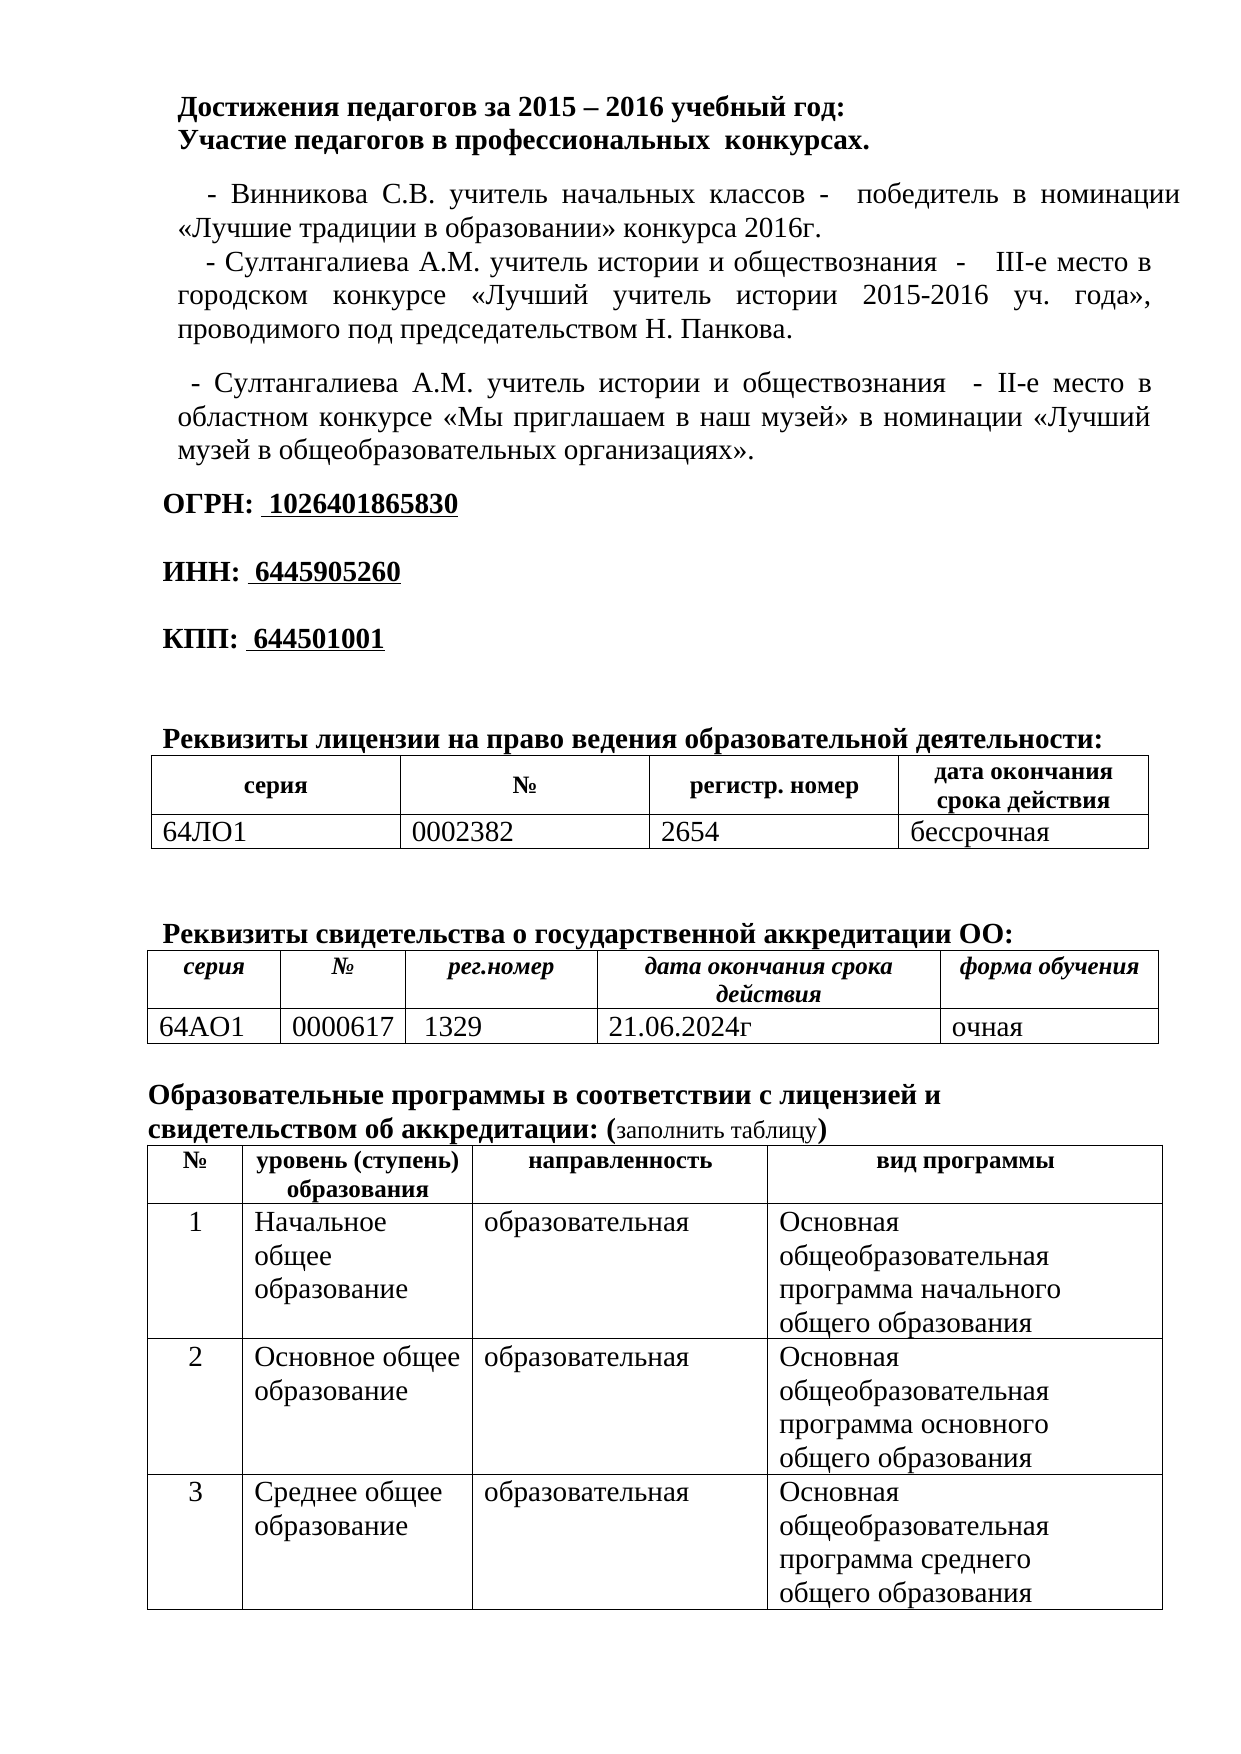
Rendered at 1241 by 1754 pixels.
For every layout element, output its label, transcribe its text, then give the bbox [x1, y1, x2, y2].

text Реквизиты лицензии на право ведения образовательной деятельности: [162, 721, 1152, 755]
text ИНН: 6445905260 [162, 554, 1152, 587]
table_header регистр. номер [650, 756, 898, 813]
table_cell 1 [148, 1204, 242, 1338]
table_header № [281, 951, 405, 1008]
text Достижения педагогов за 2015 – 2016 учебный год: [177, 89, 1152, 122]
table_cell 2654 [650, 815, 898, 848]
table_cell 0000617 [281, 1009, 405, 1043]
table_header дата окончания срока действия [598, 951, 940, 1008]
table_cell 0002382 [401, 815, 649, 848]
table_header серия [152, 756, 400, 813]
table_cell образовательная [473, 1339, 767, 1473]
table_header серия [148, 951, 280, 1008]
table_cell 1329 [406, 1009, 597, 1043]
table_header направленность [473, 1146, 767, 1203]
text - Винникова С.В. учитель начальных классов - победитель в номинации «Лучшие традиции в образовании» конкурса 2016г. [177, 177, 1181, 244]
text Образовательные программы в соответствии с лицензией и свидетельством об аккредитации: (заполнить таблицу) [148, 1077, 1152, 1144]
table_cell Основное общее образование [243, 1339, 472, 1473]
text Реквизиты свидетельства о государственной аккредитации ОО: [162, 916, 1152, 950]
text КПП: 644501001 [162, 621, 1152, 654]
table_cell Основная общеобразовательная программа основного общего образования [768, 1339, 1162, 1473]
table_header уровень (ступень) образования [243, 1146, 472, 1203]
table_header № [148, 1146, 242, 1203]
table_cell образовательная [473, 1204, 767, 1338]
text - Султангалиева А.М. учитель истории и обществознания - II-е место в областном конкурсе «Мы приглашаем в наш музей» в номинации «Лучший музей в общеобразовательных организациях». [177, 365, 1152, 466]
table_header форма обучения [941, 951, 1158, 1008]
table_cell Среднее общее образование [243, 1475, 472, 1609]
table_cell бессрочная [899, 815, 1148, 848]
table_cell 64АО1 [148, 1009, 280, 1043]
table_cell 21.06.2024г [598, 1009, 940, 1043]
table_cell Основная общеобразовательная программа начального общего образования [768, 1204, 1162, 1338]
table_header рег.номер [406, 951, 597, 1008]
table_header вид программы [768, 1146, 1162, 1203]
table_header № [401, 756, 649, 813]
table_header дата окончания срока действия [899, 756, 1148, 813]
table_cell очная [941, 1009, 1158, 1043]
table_cell Начальное общее образование [243, 1204, 472, 1338]
table_cell 2 [148, 1339, 242, 1473]
text Участие педагогов в профессиональных конкурсах. [177, 122, 1152, 156]
table_cell 3 [148, 1475, 242, 1609]
table_cell образовательная [473, 1475, 767, 1609]
text - Султангалиева А.М. учитель истории и обществознания - III-е место в городском конкурсе «Лучший учитель истории 2015-2016 уч. года», проводимого под председательством Н. Панкова. [177, 244, 1152, 344]
text ОГРН: 1026401865830 [162, 487, 1152, 520]
table_cell 64ЛО1 [152, 815, 400, 848]
table_cell Основная общеобразовательная программа среднего общего образования [768, 1475, 1162, 1609]
